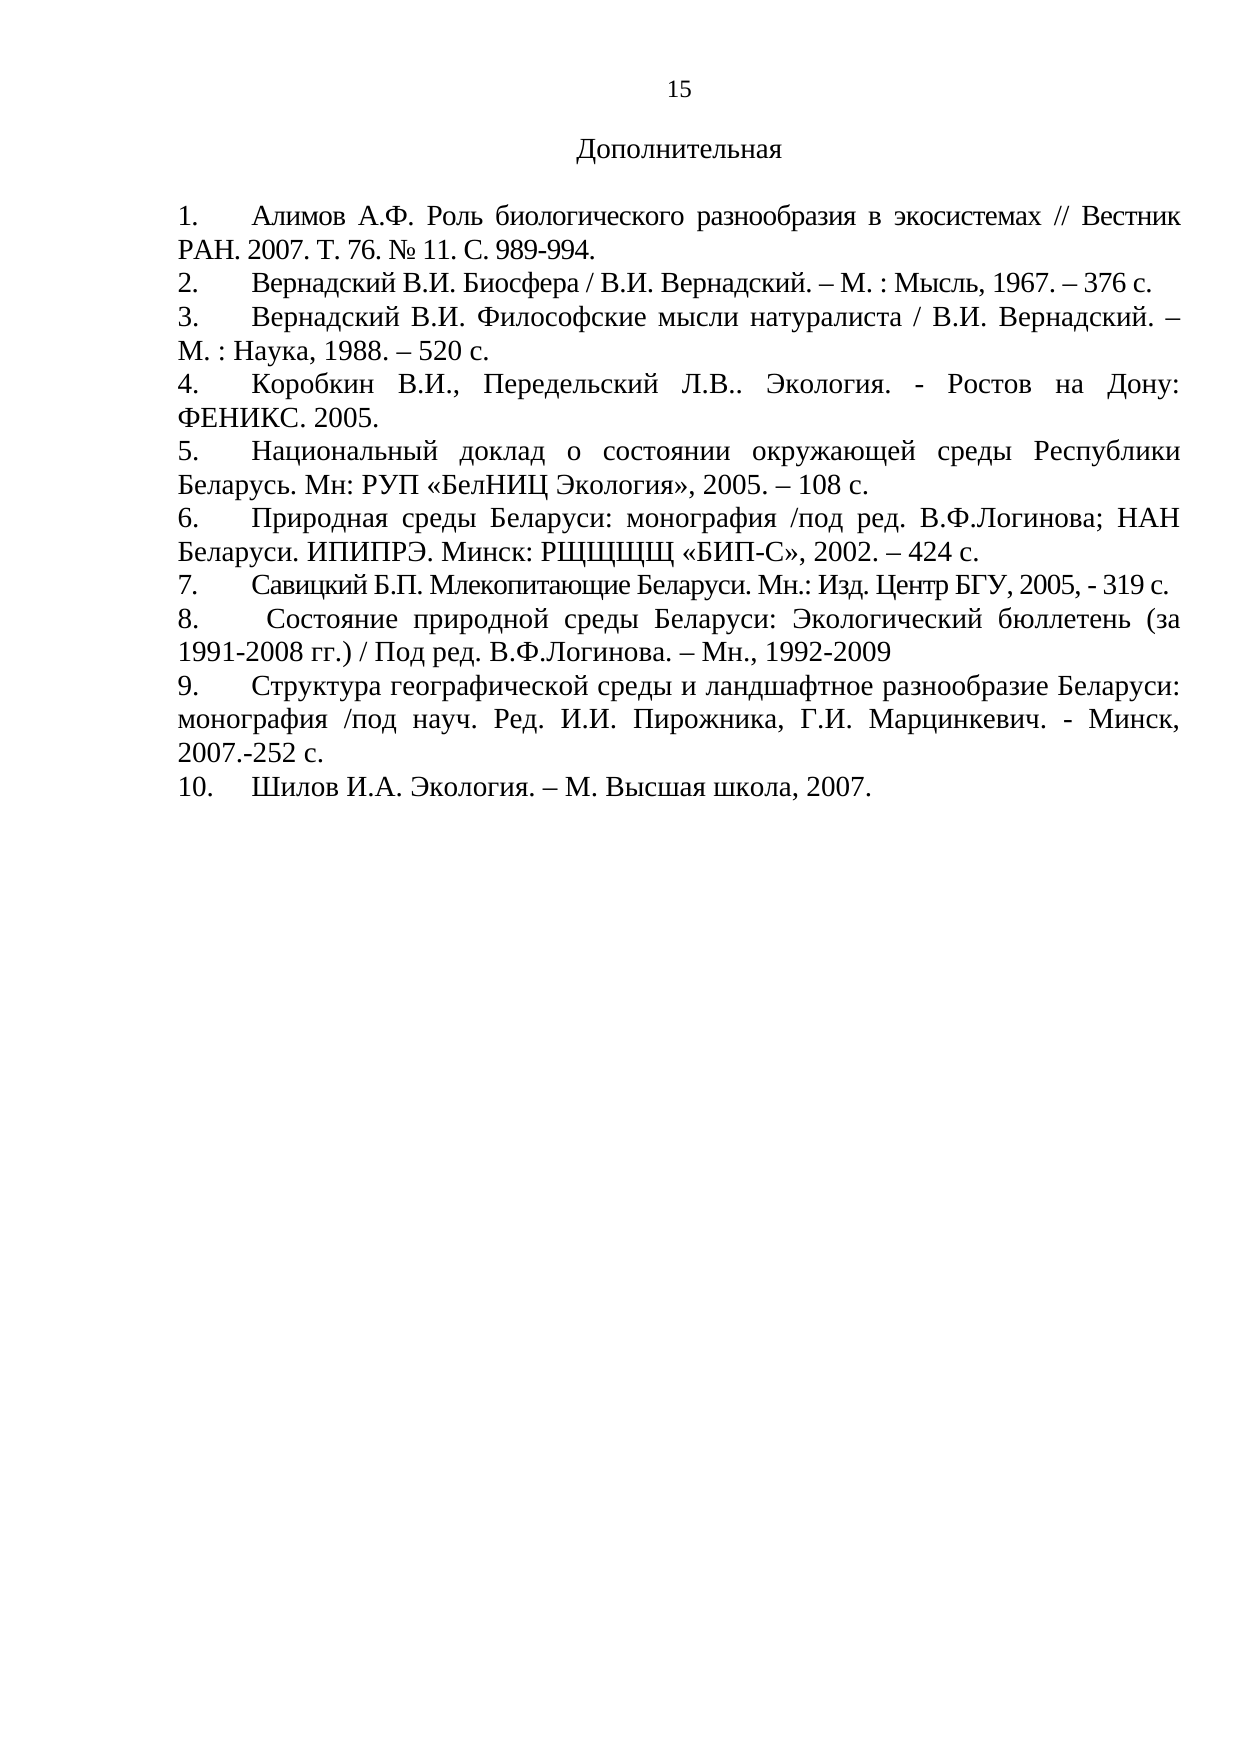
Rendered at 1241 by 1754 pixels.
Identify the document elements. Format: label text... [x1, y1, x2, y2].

list Природная среды Беларуси: монография /под ред. В.Ф.Логинова; НАН Беларуси. ИПИПРЭ. Минск: РЩЩЩЩ «БИП-С», 2002. – 424 с. [177, 500, 1181, 567]
list Национальный доклад о состоянии окружающей среды Республики Беларусь. Мн: РУП «БелНИЦ Экология», 2005. – 108 с. [177, 433, 1181, 500]
list Вернадский В.И. Философские мысли натуралиста / В.И. Вернадский. – М. : Наука, 1988. – 520 с. [177, 299, 1181, 366]
text Дополнительная [177, 131, 1181, 165]
list Вернадский В.И. Биосфера / В.И. Вернадский. – М. : Мысль, 1967. – 376 с. [177, 266, 1181, 299]
list Савицкий Б.П. Млекопитающие Беларуси. Мн.: Изд. Центр БГУ, 2005, - 319 с. [177, 567, 1181, 601]
list Алимов А.Ф. Роль биологического разнообразия в экосистемах // Вестник РАН. 2007. Т. 76. № 11. С. 989-994. [177, 198, 1181, 266]
list Шилов И.А. Экология. – М. Высшая школа, 2007. [177, 769, 1181, 802]
list Структура географической среды и ландшафтное разнообразие Беларуси: монография /под науч. Ред. И.И. Пирожника, Г.И. Марцинкевич. - Минск, 2007.-252 с. [177, 668, 1181, 769]
list Состояние природной среды Беларуси: Экологический бюллетень (за 1991-2008 гг.) / Под ред. В.Ф.Логинова. – Мн., 1992-2009 [177, 601, 1181, 668]
list Коробкин В.И., Передельский Л.В.. Экология. - Ростов на Дону: ФЕНИКС. 2005. [177, 366, 1181, 433]
